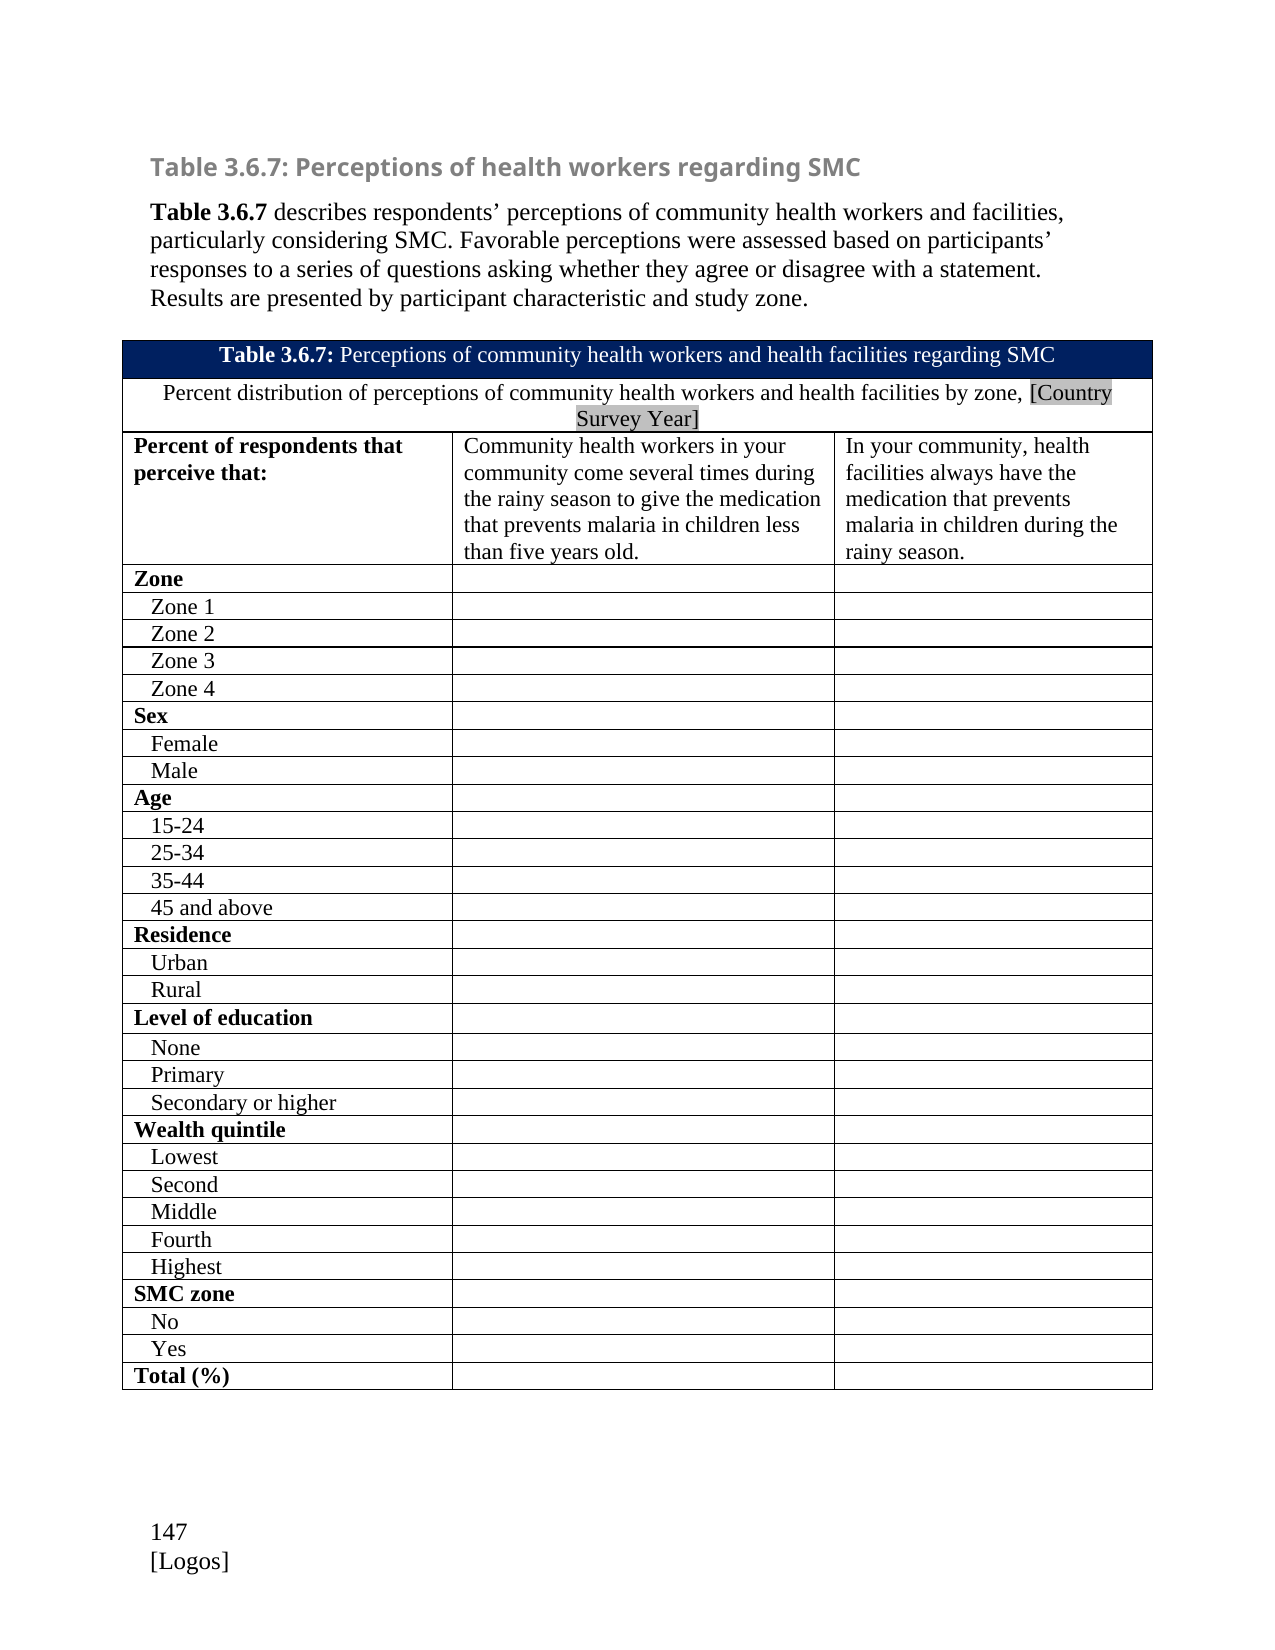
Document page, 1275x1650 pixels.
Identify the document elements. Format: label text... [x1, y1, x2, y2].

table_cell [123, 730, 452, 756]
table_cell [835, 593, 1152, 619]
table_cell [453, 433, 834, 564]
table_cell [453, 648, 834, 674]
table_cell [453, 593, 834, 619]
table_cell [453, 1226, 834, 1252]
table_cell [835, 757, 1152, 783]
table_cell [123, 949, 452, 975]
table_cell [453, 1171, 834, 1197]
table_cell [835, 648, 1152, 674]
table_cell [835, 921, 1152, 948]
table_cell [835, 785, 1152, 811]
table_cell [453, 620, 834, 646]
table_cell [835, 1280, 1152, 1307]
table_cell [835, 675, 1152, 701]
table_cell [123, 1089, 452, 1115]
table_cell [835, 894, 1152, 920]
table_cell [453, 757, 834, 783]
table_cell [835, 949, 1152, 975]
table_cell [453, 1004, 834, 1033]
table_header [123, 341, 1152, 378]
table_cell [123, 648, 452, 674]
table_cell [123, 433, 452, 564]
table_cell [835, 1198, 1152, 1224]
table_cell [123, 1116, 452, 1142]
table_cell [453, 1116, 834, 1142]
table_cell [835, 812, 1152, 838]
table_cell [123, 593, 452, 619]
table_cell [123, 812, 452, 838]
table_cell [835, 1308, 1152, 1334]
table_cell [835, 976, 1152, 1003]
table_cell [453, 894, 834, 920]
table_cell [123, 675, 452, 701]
text Table 3.6.7 describes respondents’ perceptions of community health workers and facilities, particularly considering SMC. Favorable perceptions were assessed based on participants’ responses to a series of questions asking whether they agree or disagree with a statement. Results are presented by participant characteristic and study zone. [150, 197, 1125, 312]
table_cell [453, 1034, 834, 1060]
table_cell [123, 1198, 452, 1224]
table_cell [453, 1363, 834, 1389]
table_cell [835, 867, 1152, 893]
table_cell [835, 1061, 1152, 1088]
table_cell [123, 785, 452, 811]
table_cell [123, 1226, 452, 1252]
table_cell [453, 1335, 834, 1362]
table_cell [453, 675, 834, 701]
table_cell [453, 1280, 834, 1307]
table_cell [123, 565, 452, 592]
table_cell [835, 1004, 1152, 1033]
subtitle Table 3.6.7: Perceptions of health workers regarding SMC [150, 150, 1125, 184]
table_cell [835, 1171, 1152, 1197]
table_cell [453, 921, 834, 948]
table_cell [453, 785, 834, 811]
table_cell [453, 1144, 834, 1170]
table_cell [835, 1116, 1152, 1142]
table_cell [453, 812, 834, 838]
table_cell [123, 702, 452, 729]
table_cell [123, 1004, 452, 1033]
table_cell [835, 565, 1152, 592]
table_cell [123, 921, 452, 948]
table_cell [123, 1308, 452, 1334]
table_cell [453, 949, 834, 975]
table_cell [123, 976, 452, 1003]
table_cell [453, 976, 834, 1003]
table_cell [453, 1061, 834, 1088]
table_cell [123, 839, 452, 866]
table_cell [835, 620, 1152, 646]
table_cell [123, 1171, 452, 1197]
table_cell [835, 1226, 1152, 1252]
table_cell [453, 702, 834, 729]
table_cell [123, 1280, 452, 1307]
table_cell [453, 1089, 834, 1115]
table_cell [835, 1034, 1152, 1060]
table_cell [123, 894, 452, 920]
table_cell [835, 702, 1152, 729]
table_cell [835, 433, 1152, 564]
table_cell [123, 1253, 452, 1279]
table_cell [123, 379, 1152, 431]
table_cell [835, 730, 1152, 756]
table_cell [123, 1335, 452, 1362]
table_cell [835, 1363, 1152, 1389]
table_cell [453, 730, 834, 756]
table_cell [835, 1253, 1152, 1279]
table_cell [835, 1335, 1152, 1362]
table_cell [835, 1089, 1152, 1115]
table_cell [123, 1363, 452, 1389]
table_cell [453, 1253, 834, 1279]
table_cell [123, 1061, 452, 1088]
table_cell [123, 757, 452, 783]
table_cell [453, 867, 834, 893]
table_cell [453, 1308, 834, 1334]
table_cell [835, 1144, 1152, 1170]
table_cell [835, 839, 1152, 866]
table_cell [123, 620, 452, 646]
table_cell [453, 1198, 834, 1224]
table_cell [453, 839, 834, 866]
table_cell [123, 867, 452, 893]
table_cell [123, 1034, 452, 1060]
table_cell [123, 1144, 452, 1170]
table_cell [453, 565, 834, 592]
